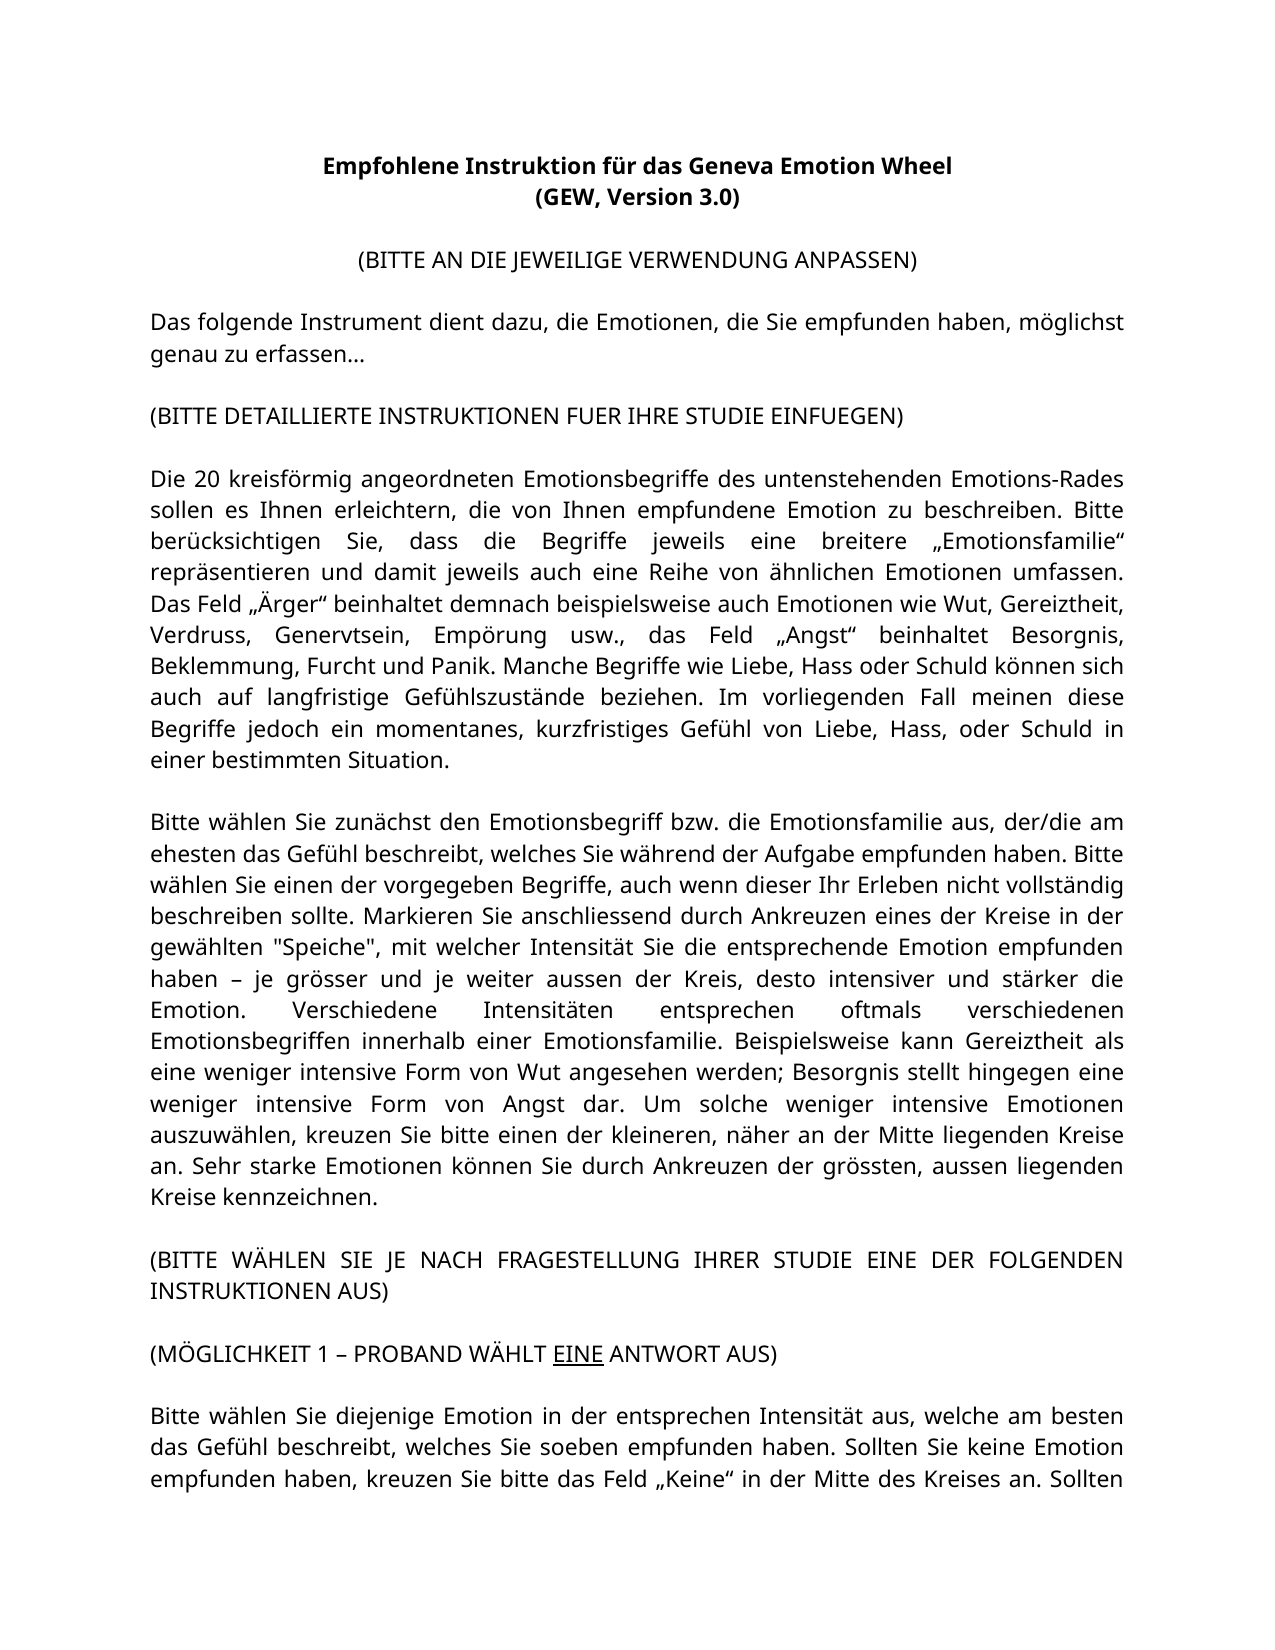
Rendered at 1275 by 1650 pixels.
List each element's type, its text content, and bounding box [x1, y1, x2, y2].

text Die 20 kreisförmig angeordneten Emotionsbegriffe des untenstehenden Emotions-Rades sollen es Ihnen erleichtern, die von Ihnen empfundene Emotion zu beschreiben. Bitte berücksichtigen Sie, dass die Begriffe jeweils eine breitere „Emotionsfamilie“ repräsentieren und damit jeweils auch eine Reihe von ähnlichen Emotionen umfassen. Das Feld „Ärger“ beinhaltet demnach beispielsweise auch Emotionen wie Wut, Gereiztheit, Verdruss, Genervtsein, Empörung usw., das Feld „Angst“ beinhaltet Besorgnis, Beklemmung, Furcht und Panik. Manche Begriffe wie Liebe, Hass oder Schuld können sich auch auf langfristige Gefühlszustände beziehen. Im vorliegenden Fall meinen diese Begriffe jedoch ein momentanes, kurzfristiges Gefühl von Liebe, Hass, oder Schuld in einer bestimmten Situation. [150, 462, 1125, 775]
text (BITTE AN DIE JEWEILIGE VERWENDUNG ANPASSEN) [150, 244, 1125, 275]
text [150, 1400, 1125, 1494]
text Bitte wählen Sie zunächst den Emotionsbegriff bzw. die Emotionsfamilie aus, der/die am ehesten das Gefühl beschreibt, welches Sie während der Aufgabe empfunden haben. Bitte wählen Sie einen der vorgegeben Begriffe, auch wenn dieser Ihr Erleben nicht vollständig beschreiben sollte. Markieren Sie anschliessend durch Ankreuzen eines der Kreise in der gewählten "Speiche", mit welcher Intensität Sie die entsprechende Emotion empfunden haben – je grösser und je weiter aussen der Kreis, desto intensiver und stärker die Emotion. Verschiedene Intensitäten entsprechen oftmals verschiedenen Emotionsbegriffen innerhalb einer Emotionsfamilie. Beispielsweise kann Gereiztheit als eine weniger intensive Form von Wut angesehen werden; Besorgnis stellt hingegen eine weniger intensive Form von Angst dar. Um solche weniger intensive Emotionen auszuwählen, kreuzen Sie bitte einen der kleineren, näher an der Mitte liegenden Kreise an. Sehr starke Emotionen können Sie durch Ankreuzen der grössten, aussen liegenden Kreise kennzeichnen. [150, 806, 1125, 1212]
text (GEW, Version 3.0) [150, 181, 1125, 212]
text Das folgende Instrument dient dazu, die Emotionen, die Sie empfunden haben, möglichst genau zu erfassen… [150, 306, 1125, 369]
text (Bitte wählen Sie je nach Fragestellung Ihrer Studie eine der folgenden Instruktionen aus) [150, 1244, 1125, 1306]
text (Möglichkeit 1 – Proband wählt eine AntworT AUS) [150, 1337, 1125, 1369]
text (BITTE DETAILLIERTE INSTRUKTIONEN FUER IHRE STUDIE EINFUEGEN) [150, 400, 1125, 431]
text Empfohlene Instruktion für das Geneva Emotion Wheel [150, 150, 1125, 181]
